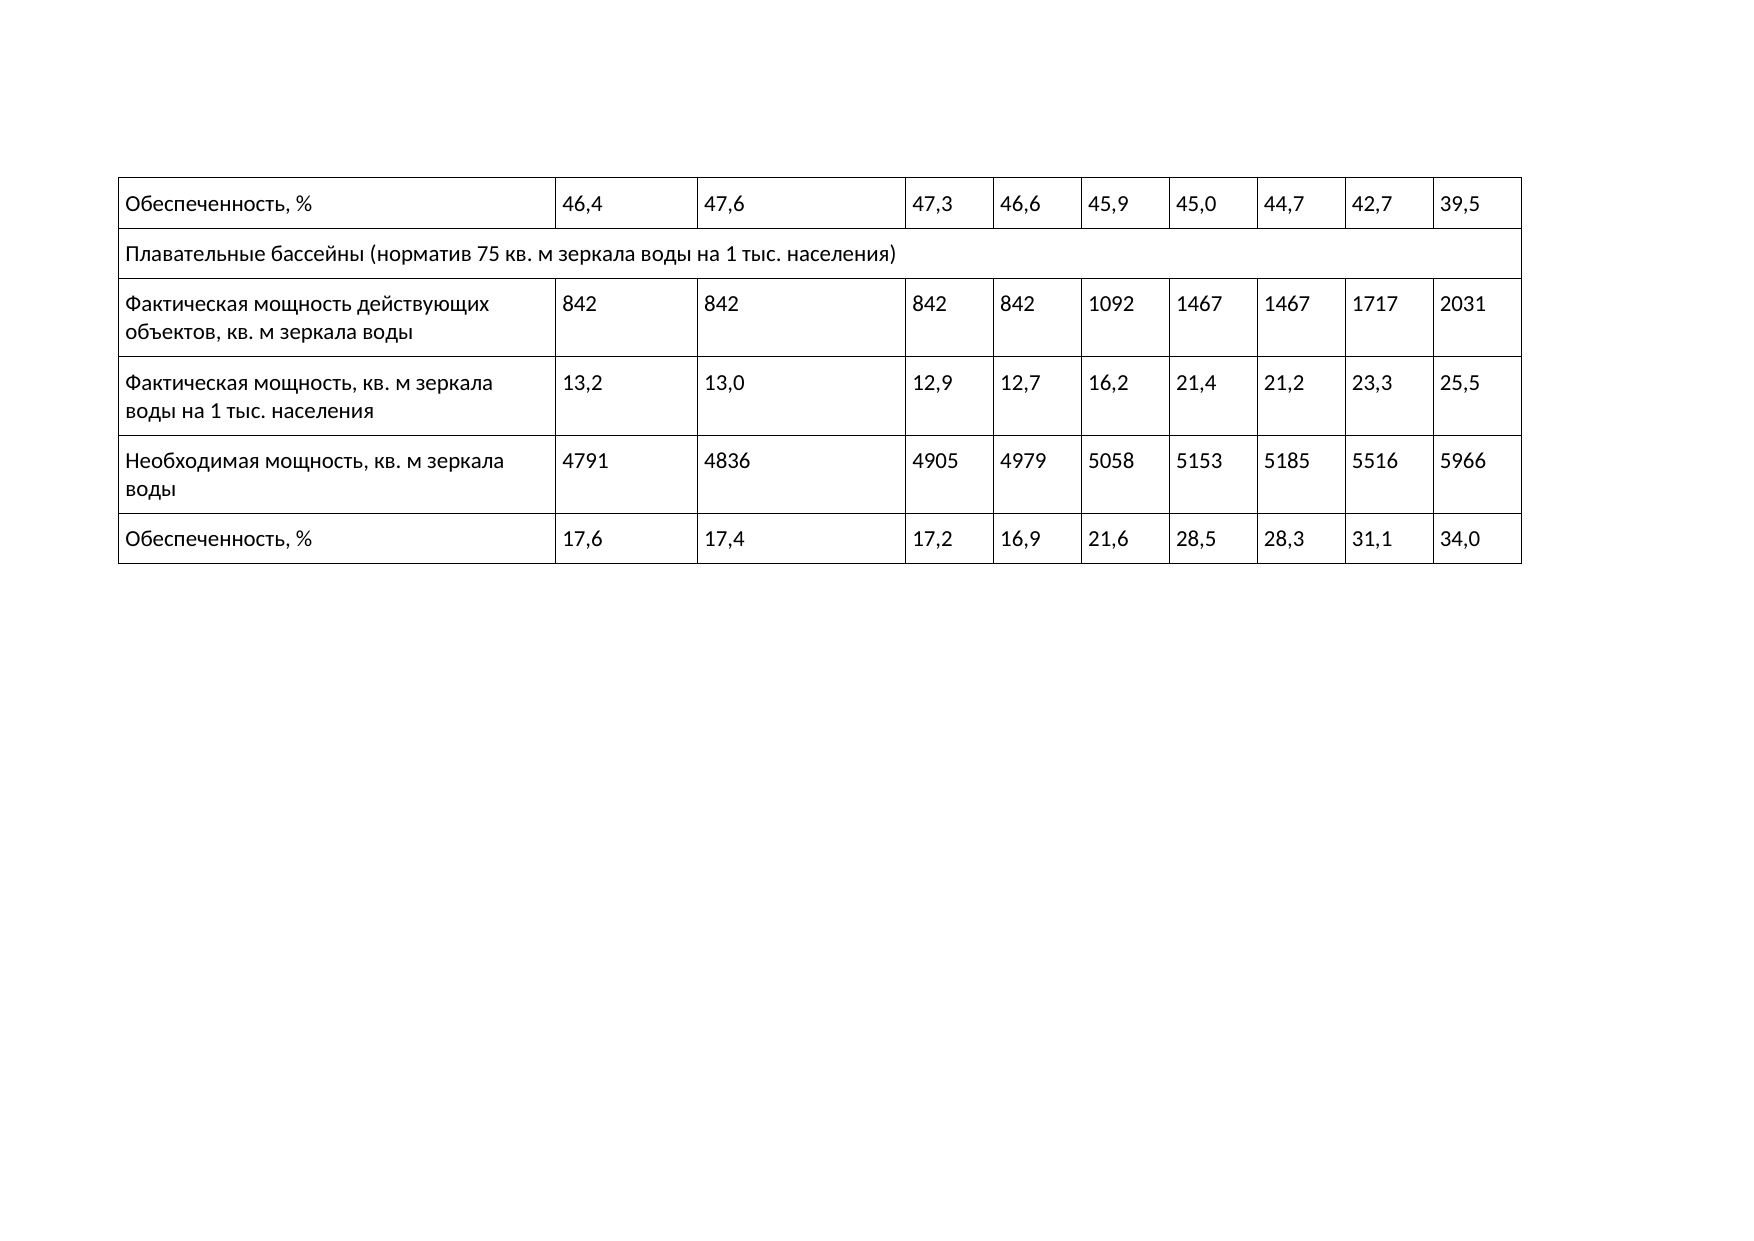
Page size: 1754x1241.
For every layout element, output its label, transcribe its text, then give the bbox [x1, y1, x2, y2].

table_cell 42,7 [1346, 178, 1433, 227]
table_cell 45,9 [1082, 178, 1169, 227]
table_cell 21,2 [1258, 357, 1345, 434]
table_cell 4791 [556, 436, 697, 513]
table_cell 4905 [906, 436, 993, 513]
table_cell 34,0 [1434, 514, 1521, 563]
table_cell Необходимая мощность, кв. м зеркала воды [119, 436, 555, 513]
table_cell 842 [906, 279, 993, 356]
table_cell 13,2 [556, 357, 697, 434]
table_cell 39,5 [1434, 178, 1521, 227]
table_cell 17,4 [698, 514, 905, 563]
table_cell 2031 [1434, 279, 1521, 356]
table_cell 31,1 [1346, 514, 1433, 563]
table_cell 4836 [698, 436, 905, 513]
table_cell 16,9 [994, 514, 1081, 563]
table_cell 5058 [1082, 436, 1169, 513]
table_cell 842 [556, 279, 697, 356]
table_cell 47,6 [698, 178, 905, 227]
table_cell Обеспеченность, % [119, 178, 555, 227]
table_cell 28,5 [1170, 514, 1257, 563]
table_cell 46,6 [994, 178, 1081, 227]
table_cell 5185 [1258, 436, 1345, 513]
table_cell 47,3 [906, 178, 993, 227]
table_cell 17,6 [556, 514, 697, 563]
table_cell 5516 [1346, 436, 1433, 513]
table_cell 1092 [1082, 279, 1169, 356]
table_cell 12,9 [906, 357, 993, 434]
table_cell 17,2 [906, 514, 993, 563]
table_cell 5966 [1434, 436, 1521, 513]
table_cell 13,0 [698, 357, 905, 434]
table_cell 5153 [1170, 436, 1257, 513]
table_cell Обеспеченность, % [119, 514, 555, 563]
table_cell 44,7 [1258, 178, 1345, 227]
table_cell 28,3 [1258, 514, 1345, 563]
table_cell 21,4 [1170, 357, 1257, 434]
table_cell 4979 [994, 436, 1081, 513]
table_cell 1467 [1258, 279, 1345, 356]
table_cell Фактическая мощность, кв. м зеркала воды на 1 тыс. населения [119, 357, 555, 434]
table_cell 842 [994, 279, 1081, 356]
table_cell 46,4 [556, 178, 697, 227]
table_cell 842 [698, 279, 905, 356]
table_cell 12,7 [994, 357, 1081, 434]
table_cell 1717 [1346, 279, 1433, 356]
table_cell Плавательные бассейны (норматив 75 кв. м зеркала воды на 1 тыс. населения) [119, 229, 1521, 278]
table_cell 1467 [1170, 279, 1257, 356]
table_cell 45,0 [1170, 178, 1257, 227]
table_cell 23,3 [1346, 357, 1433, 434]
table_cell 16,2 [1082, 357, 1169, 434]
table_cell Фактическая мощность действующих объектов, кв. м зеркала воды [119, 279, 555, 356]
table_cell 25,5 [1434, 357, 1521, 434]
table_cell 21,6 [1082, 514, 1169, 563]
